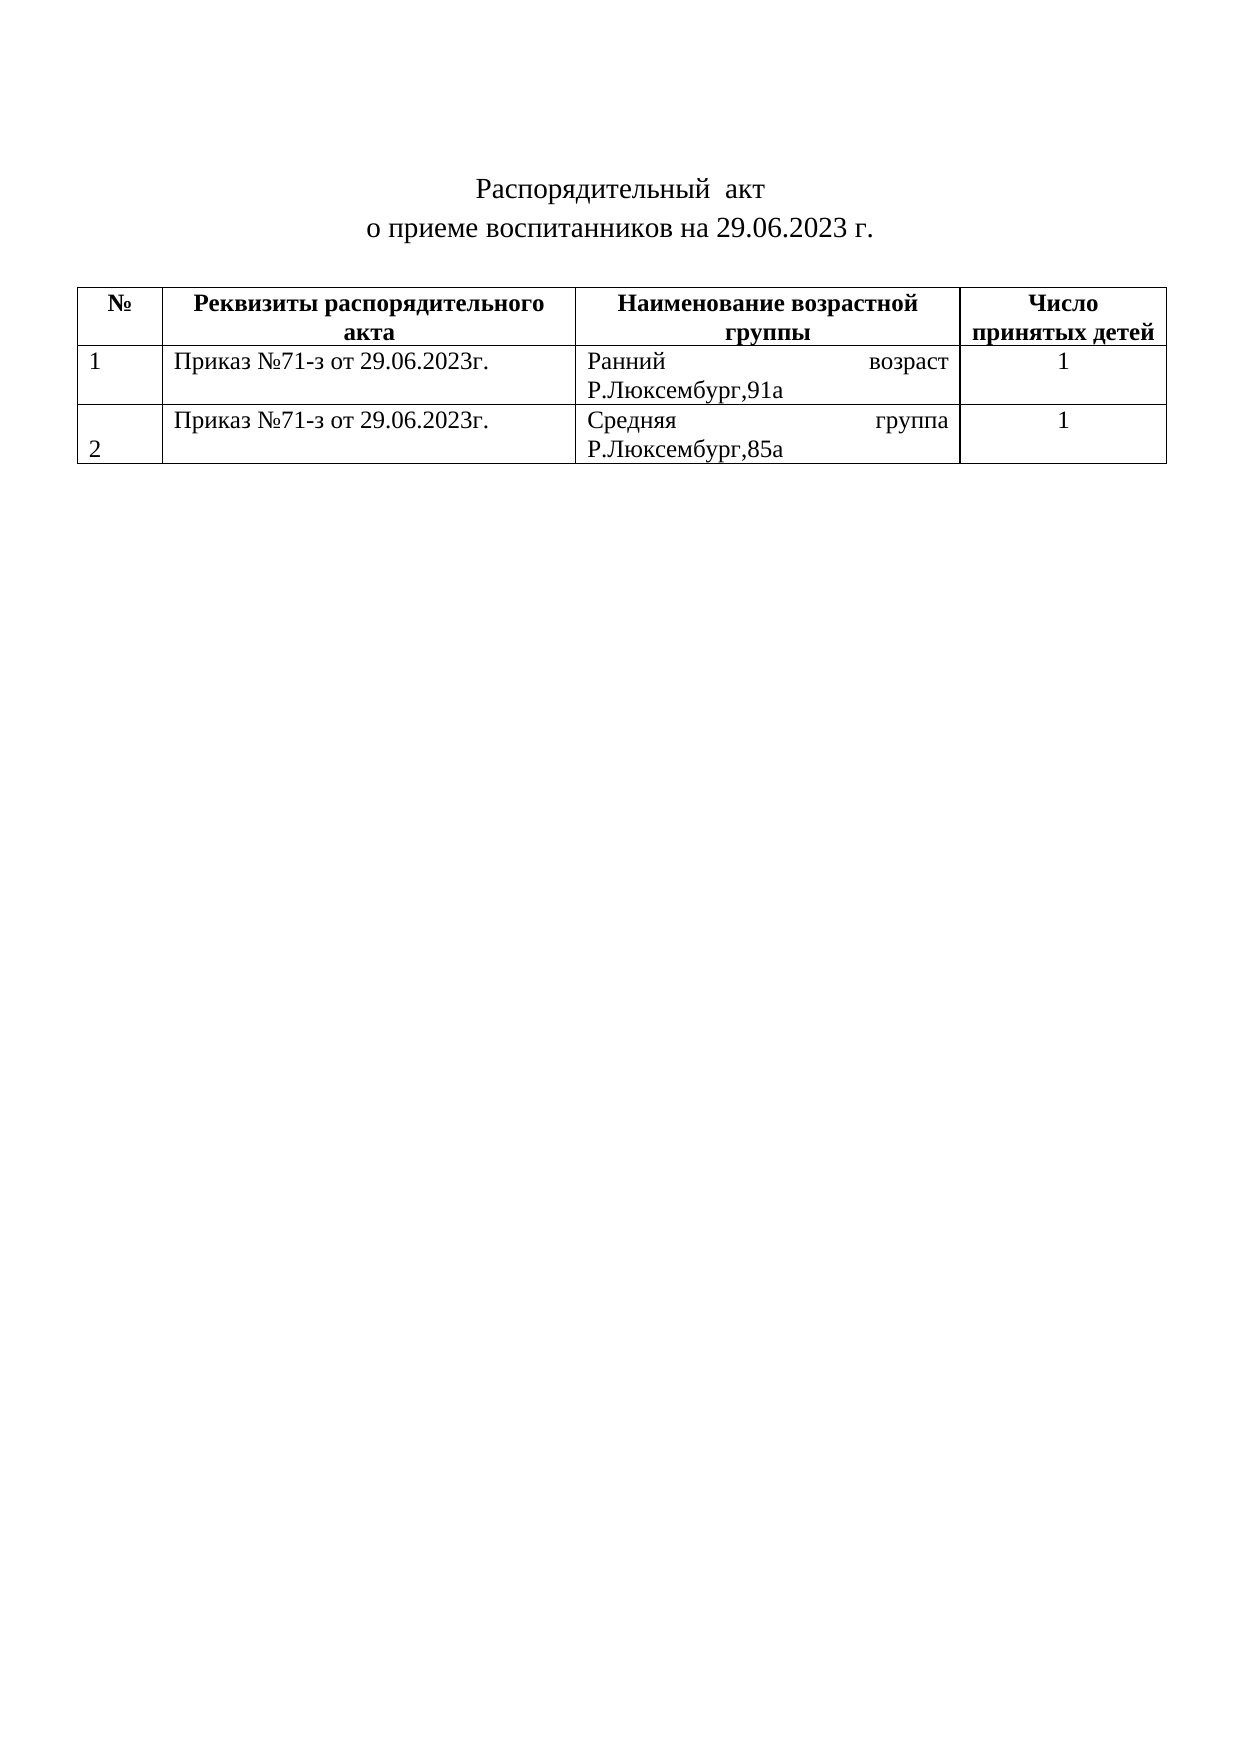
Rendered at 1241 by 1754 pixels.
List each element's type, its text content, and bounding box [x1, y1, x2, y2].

table_header Реквизиты распорядительного акта [163, 288, 575, 345]
table_cell Приказ №71-з от 29.06.2023г. [163, 346, 575, 404]
text о приеме воспитанников на 29.06.2023 г. [89, 210, 1152, 243]
table_cell 1 [78, 346, 162, 404]
table_cell 1 [961, 405, 1166, 462]
table_cell 1 [961, 346, 1166, 404]
table_header Число принятых детей [961, 288, 1166, 345]
table_cell Приказ №71-з от 29.06.2023г. [163, 405, 575, 462]
table_header № [78, 288, 162, 345]
table_header Наименование возрастной группы [576, 288, 959, 345]
table_cell Средняя группа Р.Люксембург,85а [576, 405, 959, 462]
table_cell 2 [78, 405, 162, 462]
table_cell Ранний возраст Р.Люксембург,91а [576, 346, 959, 404]
text Распорядительный акт [89, 171, 1152, 205]
